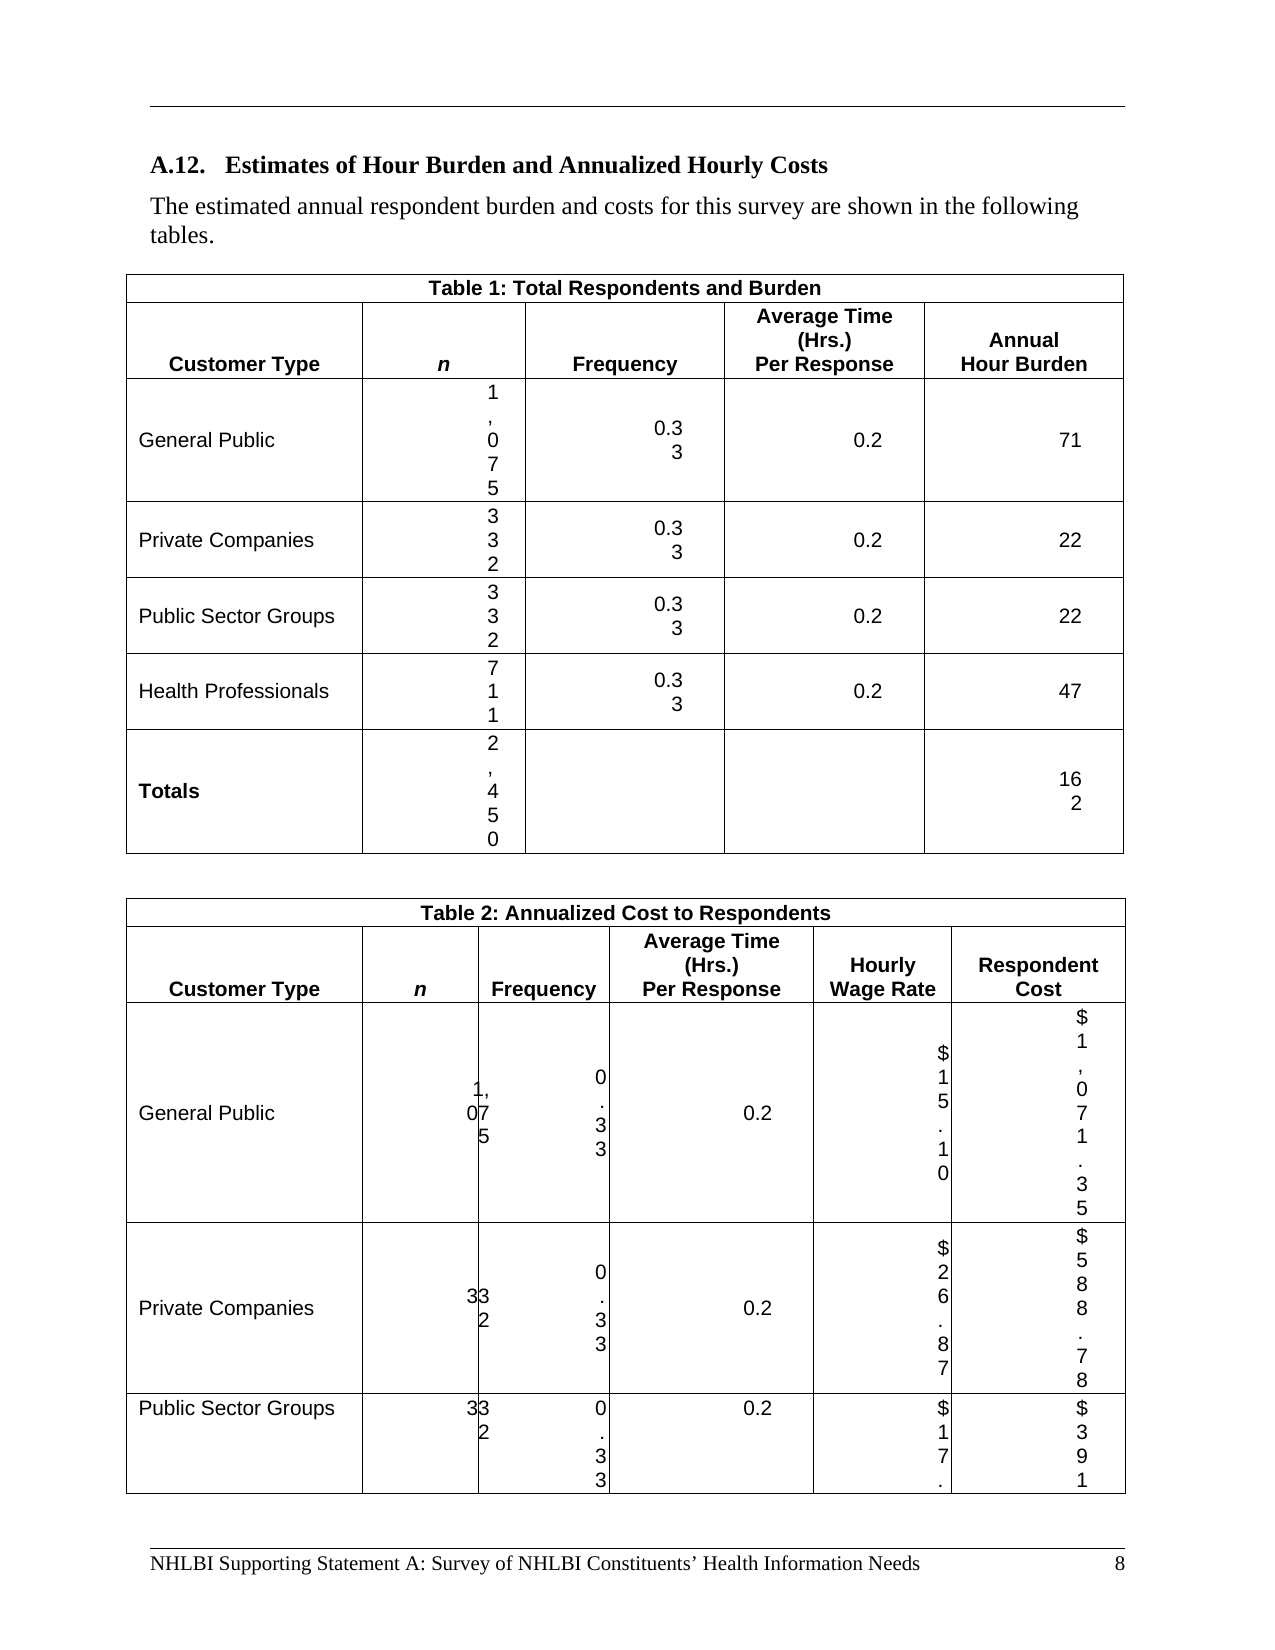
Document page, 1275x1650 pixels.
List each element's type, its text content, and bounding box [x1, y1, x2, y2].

table_cell Annual Hour Burden [925, 303, 1123, 377]
table_header Table 2: Annualized Cost to Respondents [127, 899, 1125, 926]
table_cell Customer Type [127, 303, 362, 377]
table_cell 0.33 [526, 654, 724, 729]
table_cell 0.33 [526, 578, 724, 653]
table_cell [725, 730, 924, 852]
table_cell 0.2 [725, 502, 924, 577]
table_cell Average Time (Hrs.) Per Response [610, 927, 813, 1002]
table_cell $1,071.35 [952, 1003, 1125, 1222]
subtitle A.12. Estimates of Hour Burden and Annualized Hourly Costs [150, 150, 1125, 179]
text The estimated annual respondent burden and costs for this survey are shown in the following tables. [150, 191, 1125, 249]
table_cell 0.33 [526, 379, 724, 501]
table_cell 47 [925, 654, 1123, 729]
table_cell General Public [127, 379, 362, 501]
table_cell Public Sector Groups [127, 578, 362, 653]
table_cell 0.2 [725, 379, 924, 501]
table_cell 0.33 [526, 502, 724, 577]
table_cell 0.33 [479, 1003, 609, 1222]
table_cell 0.33 [479, 1394, 609, 1493]
table_cell 1,075 [363, 1003, 478, 1222]
table_cell n [363, 303, 525, 377]
table_cell 0.2 [725, 654, 924, 729]
table_cell 22 [925, 578, 1123, 653]
table_cell $588.78 [952, 1223, 1125, 1393]
table_cell Customer Type [127, 927, 362, 1002]
table_cell Frequency [479, 927, 609, 1002]
table_cell 71 [925, 379, 1123, 501]
table_cell [526, 730, 724, 852]
table_cell 2,450 [363, 730, 525, 852]
table_cell n [363, 927, 478, 1002]
table_cell 332 [363, 578, 525, 653]
table_cell Totals [127, 730, 362, 852]
table_cell 0.2 [610, 1394, 813, 1493]
table_cell 162 [925, 730, 1123, 852]
table_cell General Public [127, 1003, 362, 1222]
table_cell 1,075 [363, 379, 525, 501]
table_cell 711 [363, 654, 525, 729]
table_cell $391.57 [952, 1394, 1125, 1493]
table_cell $26.87 [814, 1223, 951, 1393]
table_cell 332 [363, 1394, 478, 1493]
table_cell 0.2 [725, 578, 924, 653]
table_header Table 1: Total Respondents and Burden [127, 275, 1123, 302]
table_cell Hourly Wage Rate [814, 927, 951, 1002]
table_cell $17.87 [814, 1394, 951, 1493]
table_cell 0.2 [610, 1223, 813, 1393]
table_cell Health Professionals [127, 654, 362, 729]
table_cell Respondent Cost [952, 927, 1125, 1002]
table_cell 332 [363, 1223, 478, 1393]
table_cell 0.33 [479, 1223, 609, 1393]
table_cell Frequency [526, 303, 724, 377]
table_cell Average Time (Hrs.) Per Response [725, 303, 924, 377]
table_cell Private Companies [127, 502, 362, 577]
table_cell Private Companies [127, 1223, 362, 1393]
table_cell 332 [363, 502, 525, 577]
table_cell 0.2 [610, 1003, 813, 1222]
table_cell $15.10 [814, 1003, 951, 1222]
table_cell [127, 1394, 362, 1493]
table_cell 22 [925, 502, 1123, 577]
